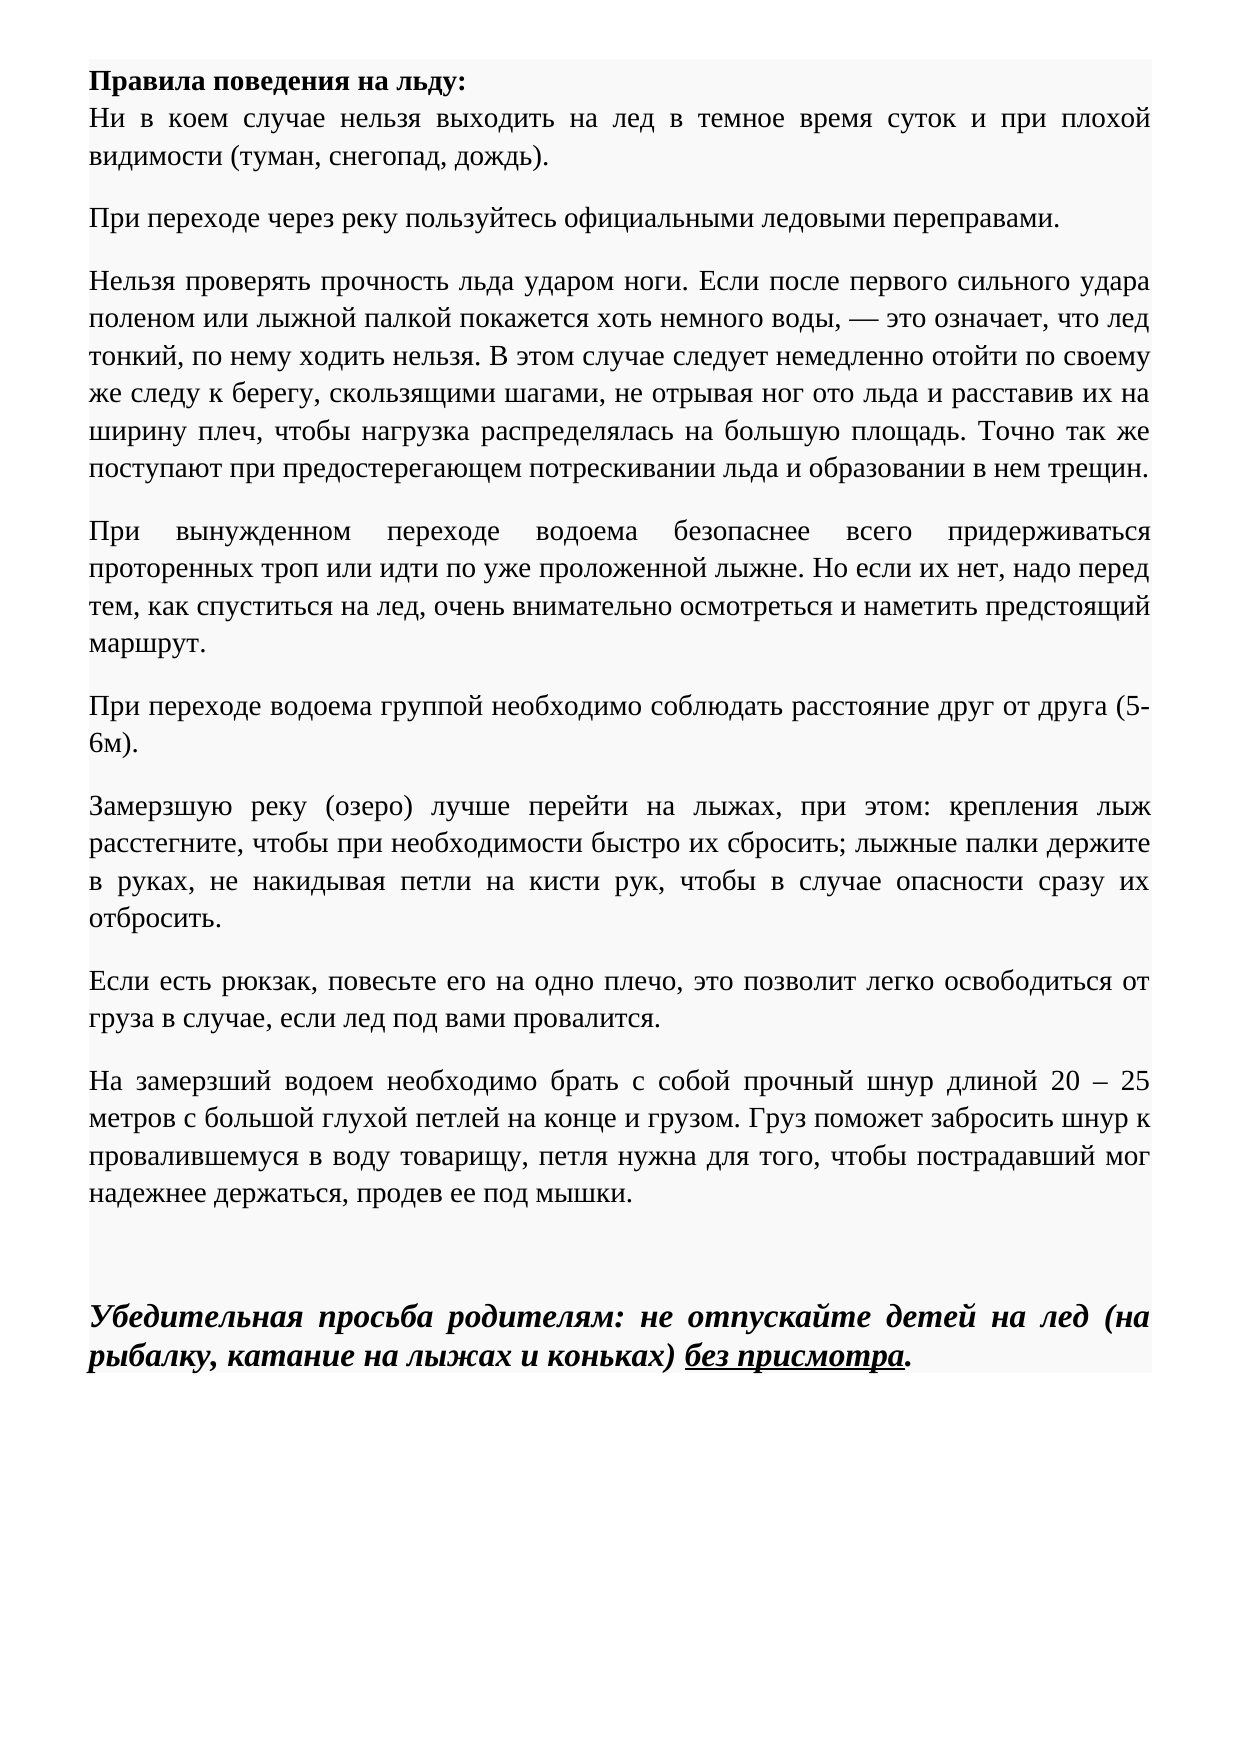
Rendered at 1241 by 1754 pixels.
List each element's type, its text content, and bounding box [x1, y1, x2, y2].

text На замерзший водоем необходимо брать с собой прочный шнур длиной 20 – 25 метров с большой глухой петлей на конце и грузом. Груз поможет забросить шнур к провалившемуся в воду товарищу, петля нужна для того, чтобы пострадавший мог надежнее держаться, продев ее под мышки. [89, 1059, 1152, 1209]
text Убедительная просьба родителям: не отпускайте детей на лед (на рыбалку, катание на лыжах и коньках) без присмотра. [89, 1297, 1152, 1373]
text При переходе через реку пользуйтесь официальными ледовыми переправами. [89, 197, 1152, 234]
text Замерзшую реку (озеро) лучше перейти на лыжах, при этом: крепления лыж расстегните, чтобы при необходимости быстро их сбросить; лыжные палки держите в руках, не накидывая петли на кисти рук, чтобы в случае опасности сразу их отбросить. [89, 784, 1152, 934]
text Нельзя проверять прочность льда ударом ноги. Если после первого сильного удара поленом или лыжной палкой покажется хоть немного воды, — это означает, что лед тонкий, по нему ходить нельзя. В этом случае следует немедленно отойти по своему же следу к берегу, скользящими шагами, не отрывая ног ото льда и расставив их на ширину плеч, чтобы нагрузка распределялась на большую площадь. Точно так же поступают при предостерегающем потрескивании льда и образовании в нем трещин. [89, 259, 1152, 484]
text При переходе водоема группой необходимо соблюдать расстояние друг от друга (5-6м). [89, 684, 1152, 759]
text При вынужденном переходе водоема безопаснее всего придерживаться проторенных троп или идти по уже проложенной лыжне. Но если их нет, надо перед тем, как спуститься на лед, очень внимательно осмотреться и наметить предстоящий маршрут. [89, 509, 1152, 659]
text Ни в коем случае нельзя выходить на лед в темное время суток и при плохой видимости (туман, снегопад, дождь). [89, 97, 1152, 172]
text Правила поведения на льду: [89, 59, 1152, 97]
text Если есть рюкзак, повесьте его на одно плечо, это позволит легко освободиться от груза в случае, если лед под вами провалится. [89, 959, 1152, 1034]
